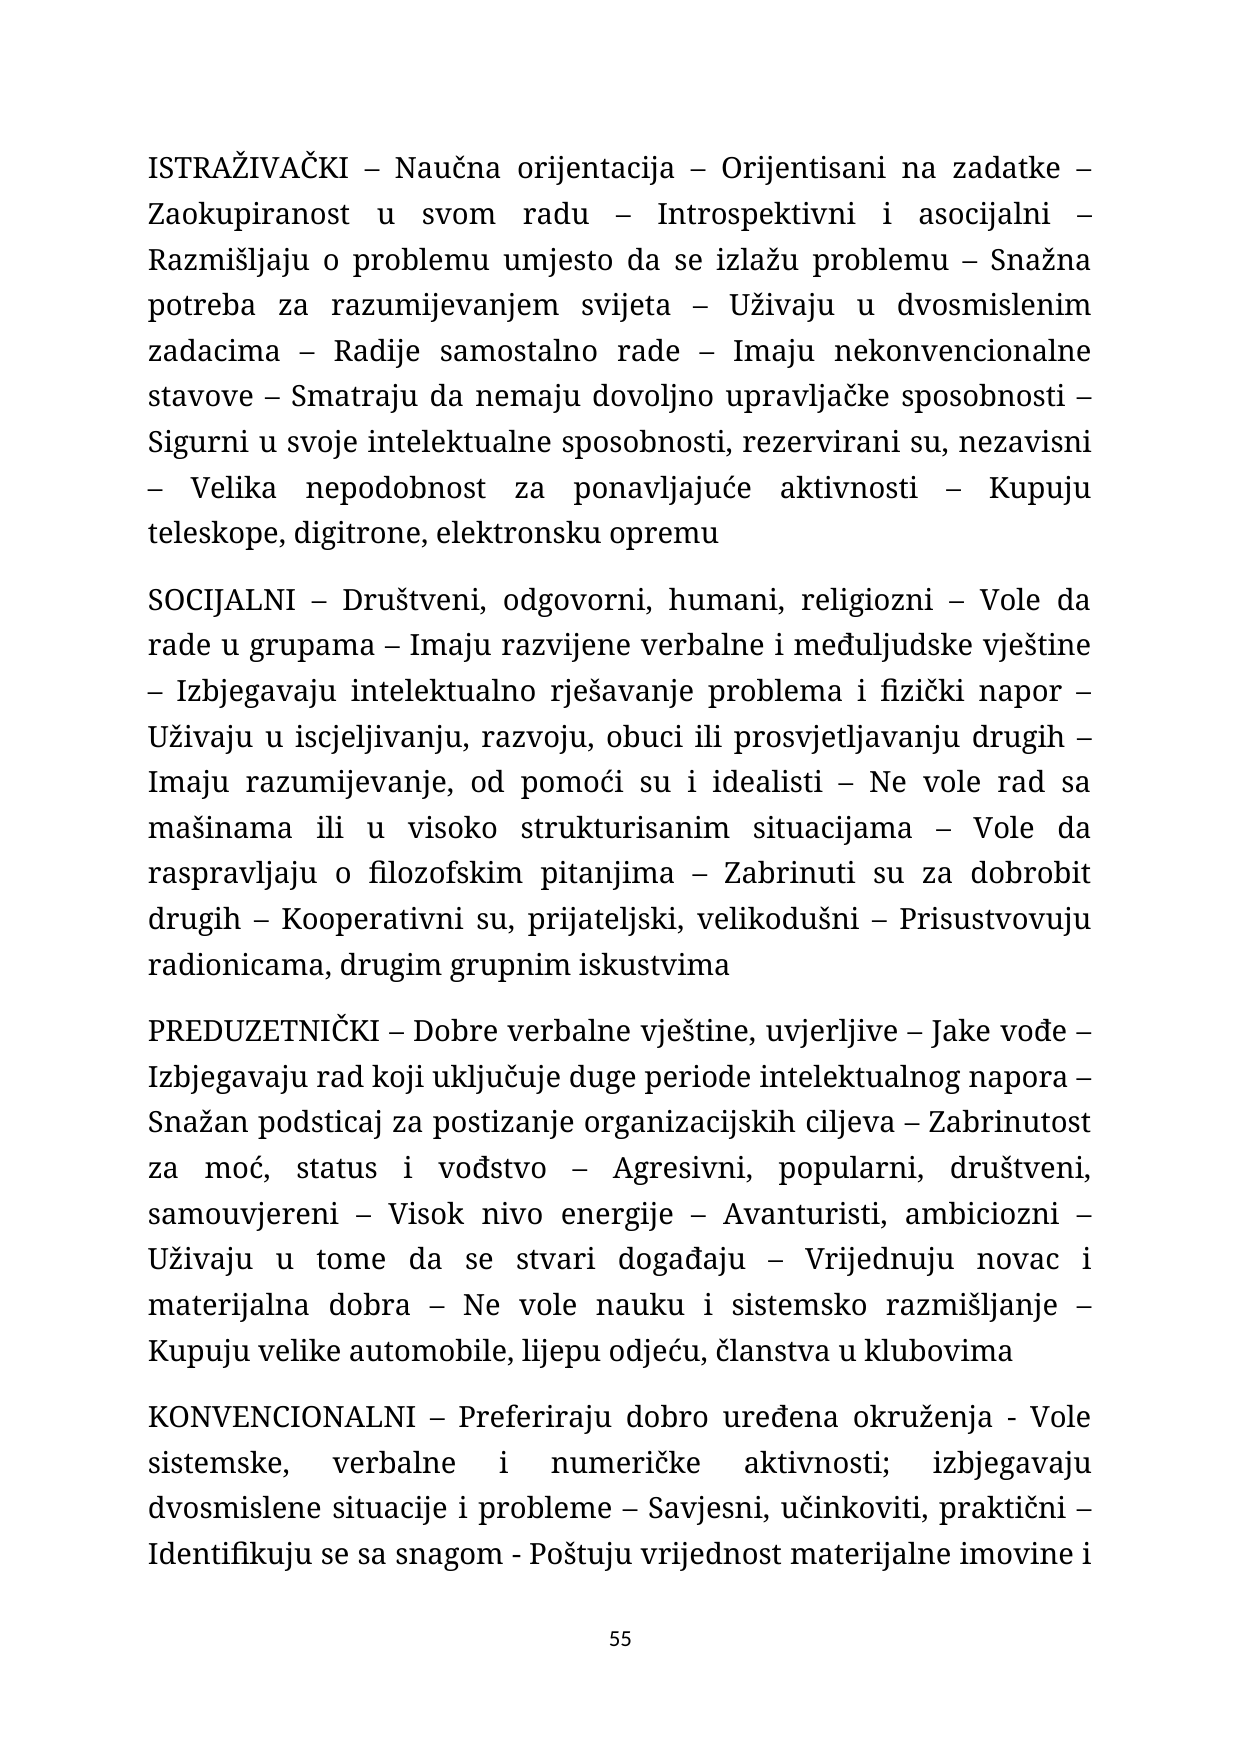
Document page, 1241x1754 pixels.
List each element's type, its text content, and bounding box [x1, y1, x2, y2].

text SOCIJALNI – Društveni, odgovorni, humani, religiozni – Vole da rade u grupama – Imaju razvijene verbalne i međuljudske vještine – Izbjegavaju intelektualno rješavanje problema i fizički napor – Uživaju u iscjeljivanju, razvoju, obuci ili prosvjetljavanju drugih – Imaju razumijevanje, od pomoći su i idealisti – Ne vole rad sa mašinama ili u visoko strukturisanim situacijama – Vole da raspravljaju o filozofskim pitanjima – Zabrinuti su za dobrobit drugih – Kooperativni su, prijateljski, velikodušni – Prisustvovuju radionicama, drugim grupnim iskustvima [148, 579, 1093, 984]
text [148, 1396, 1093, 1573]
text PREDUZETNIČKI – Dobre verbalne vještine, uvjerljive – Jake vođe – Izbjegavaju rad koji uključuje duge periode intelektualnog napora – Snažan podsticaj za postizanje organizacijskih ciljeva – Zabrinutost za moć, status i vođstvo – Agresivni, popularni, društveni, samouvjereni – Visok nivo energije – Avanturisti, ambiciozni – Uživaju u tome da se stvari događaju – Vrijednuju novac i materijalna dobra – Ne vole nauku i sistemsko razmišljanje – Kupuju velike automobile, lijepu odjeću, članstva u klubovima [148, 1011, 1093, 1369]
text ISTRAŽIVAČKI – Naučna orijentacija – Orijentisani na zadatke – Zaokupiranost u svom radu – Introspektivni i asocijalni – Razmišljaju o problemu umjesto da se izlažu problemu – Snažna potreba za razumijevanjem svijeta – Uživaju u dvosmislenim zadacima – Radije samostalno rade – Imaju nekonvencionalne stavove – Smatraju da nemaju dovoljno upravljačke sposobnosti – Sigurni u svoje intelektualne sposobnosti, rezervirani su, nezavisni – Velika nepodobnost za ponavljajuće aktivnosti – Kupuju teleskope, digitrone, elektronsku opremu [148, 148, 1093, 552]
